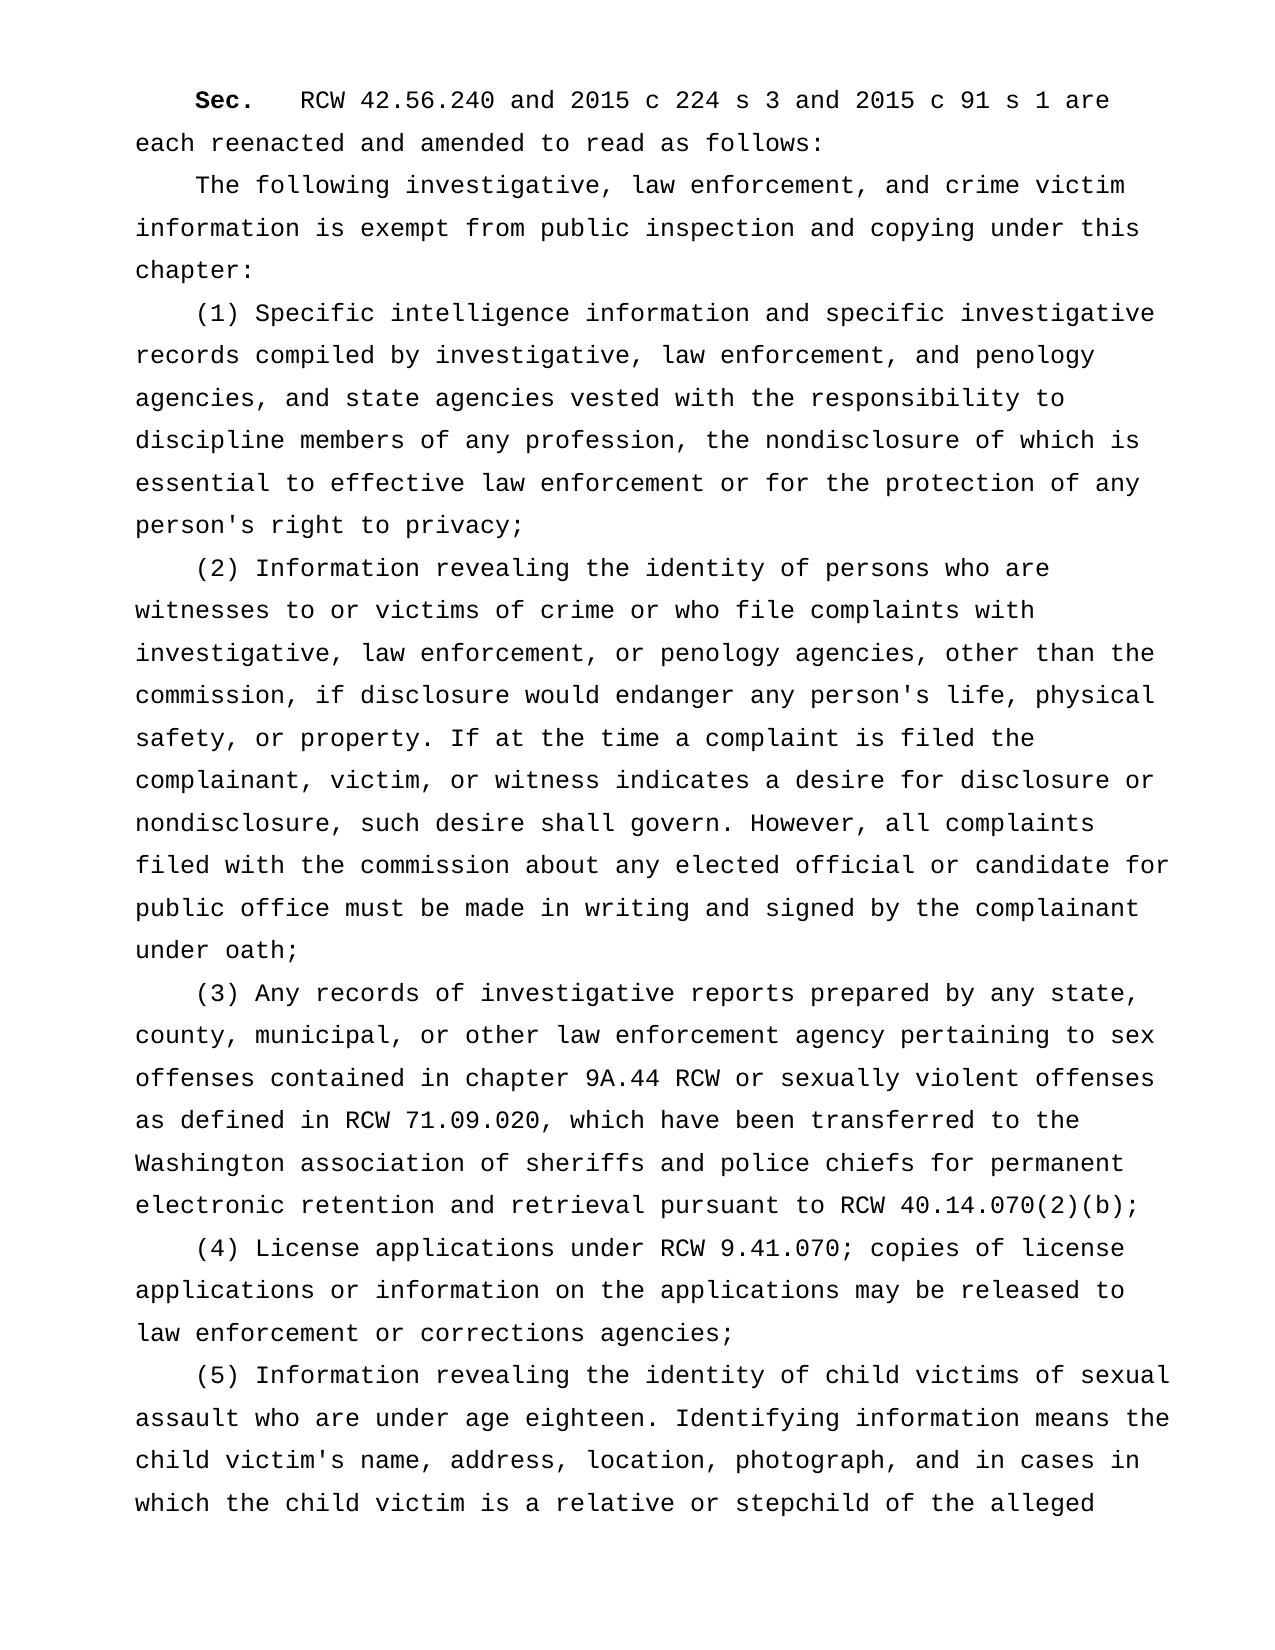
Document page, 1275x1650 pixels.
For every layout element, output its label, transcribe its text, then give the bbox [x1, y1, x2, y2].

text (2) Information revealing the identity of persons who are witnesses to or victims of crime or who file complaints with investigative, law enforcement, or penology agencies, other than the commission, if disclosure would endanger any person's life, physical safety, or property. If at the time a complaint is filed the complainant, victim, or witness indicates a desire for disclosure or nondisclosure, such desire shall govern. However, all complaints filed with the commission about any elected official or candidate for public office must be made in writing and signed by the complainant under oath; [135, 542, 1170, 967]
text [135, 1350, 1170, 1520]
text The following investigative, law enforcement, and crime victim information is exempt from public inspection and copying under this chapter: [135, 160, 1170, 287]
text (3) Any records of investigative reports prepared by any state, county, municipal, or other law enforcement agency pertaining to sex offenses contained in chapter 9A.44 RCW or sexually violent offenses as defined in RCW 71.09.020, which have been transferred to the Washington association of sheriffs and police chiefs for permanent electronic retention and retrieval pursuant to RCW 40.14.070(2)(b); [135, 967, 1170, 1222]
text (4) License applications under RCW 9.41.070; copies of license applications or information on the applications may be released to law enforcement or corrections agencies; [135, 1222, 1170, 1350]
text (1) Specific intelligence information and specific investigative records compiled by investigative, law enforcement, and penology agencies, and state agencies vested with the responsibility to discipline members of any profession, the nondisclosure of which is essential to effective law enforcement or for the protection of any person's right to privacy; [135, 287, 1170, 542]
text Sec. RCW 42.56.240 and 2015 c 224 s 3 and 2015 c 91 s 1 are each reenacted and amended to read as follows: [135, 75, 1170, 160]
